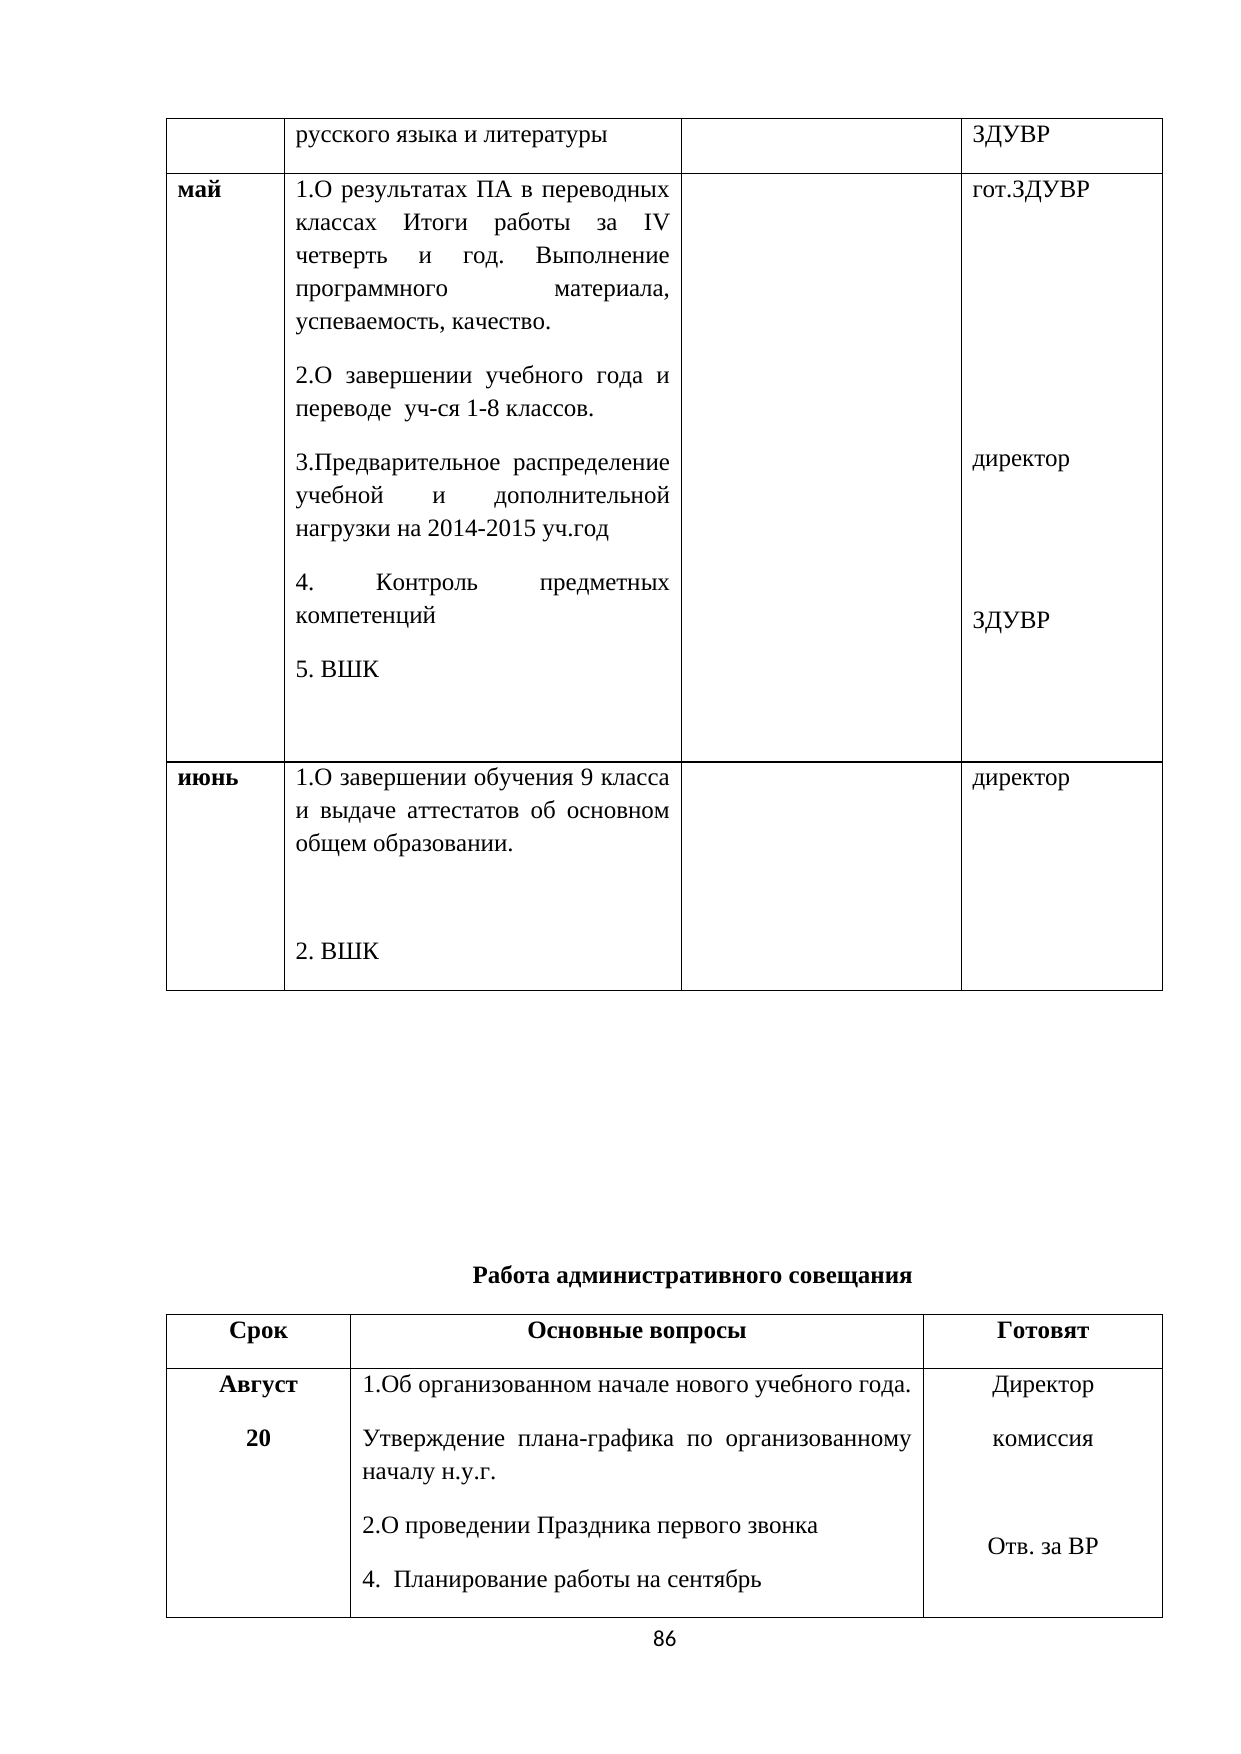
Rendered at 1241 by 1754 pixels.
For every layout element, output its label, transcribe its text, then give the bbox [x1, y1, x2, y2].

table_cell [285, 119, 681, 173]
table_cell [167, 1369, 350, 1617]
list Работа административного совещания [233, 1260, 1152, 1289]
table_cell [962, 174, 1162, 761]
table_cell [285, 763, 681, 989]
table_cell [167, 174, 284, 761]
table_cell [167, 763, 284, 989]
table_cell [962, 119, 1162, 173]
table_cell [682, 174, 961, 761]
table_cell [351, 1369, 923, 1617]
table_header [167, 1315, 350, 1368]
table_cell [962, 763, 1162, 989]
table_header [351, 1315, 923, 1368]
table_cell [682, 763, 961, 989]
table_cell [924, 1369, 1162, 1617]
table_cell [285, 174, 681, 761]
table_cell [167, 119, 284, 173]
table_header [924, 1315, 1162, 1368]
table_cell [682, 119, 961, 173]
